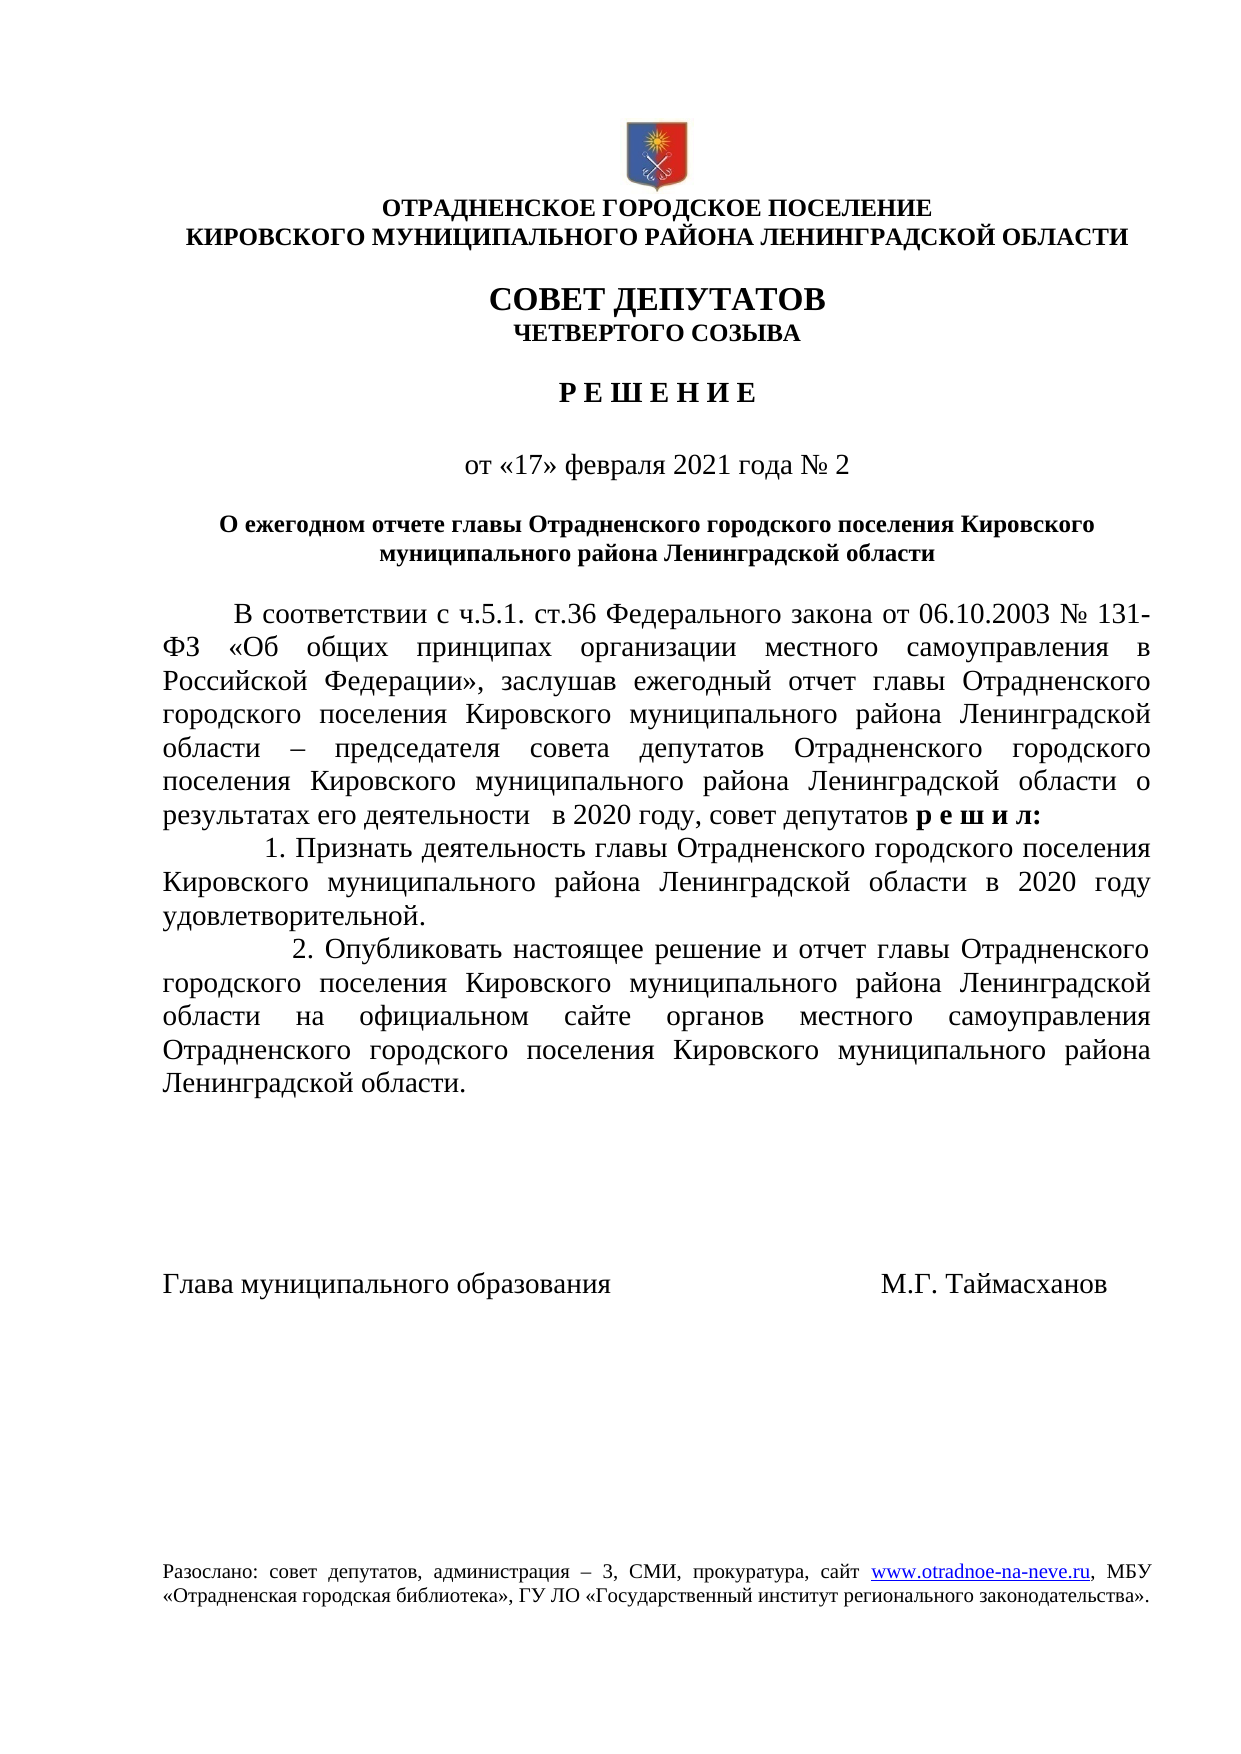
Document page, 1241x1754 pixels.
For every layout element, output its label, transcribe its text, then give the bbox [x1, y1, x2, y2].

text 1. Признать деятельность главы Отрадненского городского поселения Кировского муниципального района Ленинградской области в 2020 году удовлетворительной. [162, 831, 1152, 931]
text О ежегодном отчете главы Отрадненского городского поселения Кировского муниципального района Ленинградской области [162, 509, 1152, 567]
text от «17» февраля 2021 года № 2 [162, 447, 1152, 481]
text Р Е Ш Е Н И Е [162, 375, 1152, 409]
text ЧЕТВЕРТОГО СОЗЫВА [162, 318, 1152, 347]
text КИРОВСКОГО МУНИЦИПАЛЬНОГО РАЙОНА ЛЕНИНГРАДСКОЙ ОБЛАСТИ [162, 222, 1152, 251]
text Глава муниципального образования М.Г. Таймасханов [162, 1267, 1152, 1300]
text ОТРАДНЕНСКОЕ ГОРОДСКОЕ ПОСЕЛЕНИЕ [162, 193, 1152, 222]
text В соответствии с ч.5.1. ст.36 Федерального закона от 06.10.2003 № 131-ФЗ «Об общих принципах организации местного самоуправления в Российской Федерации», заслушав ежегодный отчет главы Отрадненского городского поселения Кировского муниципального района Ленинградской области – председателя совета депутатов Отрадненского городского поселения Кировского муниципального района Ленинградской области о результатах его деятельности в 2020 году, совет депутатов р е ш и л: [162, 596, 1152, 831]
text 2. Опубликовать настоящее решение и отчет главы Отрадненского городского поселения Кировского муниципального района Ленинградской области на официальном сайте органов местного самоуправления Отрадненского городского поселения Кировского муниципального района Ленинградской области. [162, 931, 1152, 1099]
picture [620, 118, 694, 194]
text СОВЕТ ДЕПУТАТОВ [162, 279, 1152, 318]
text Разослано: совет депутатов, администрация – 3, СМИ, прокуратура, сайт www.otradnoe-na-neve.ru, МБУ «Отрадненская городская библиотека», ГУ ЛО «Государственный институт регионального законодательства». [162, 1559, 1152, 1607]
